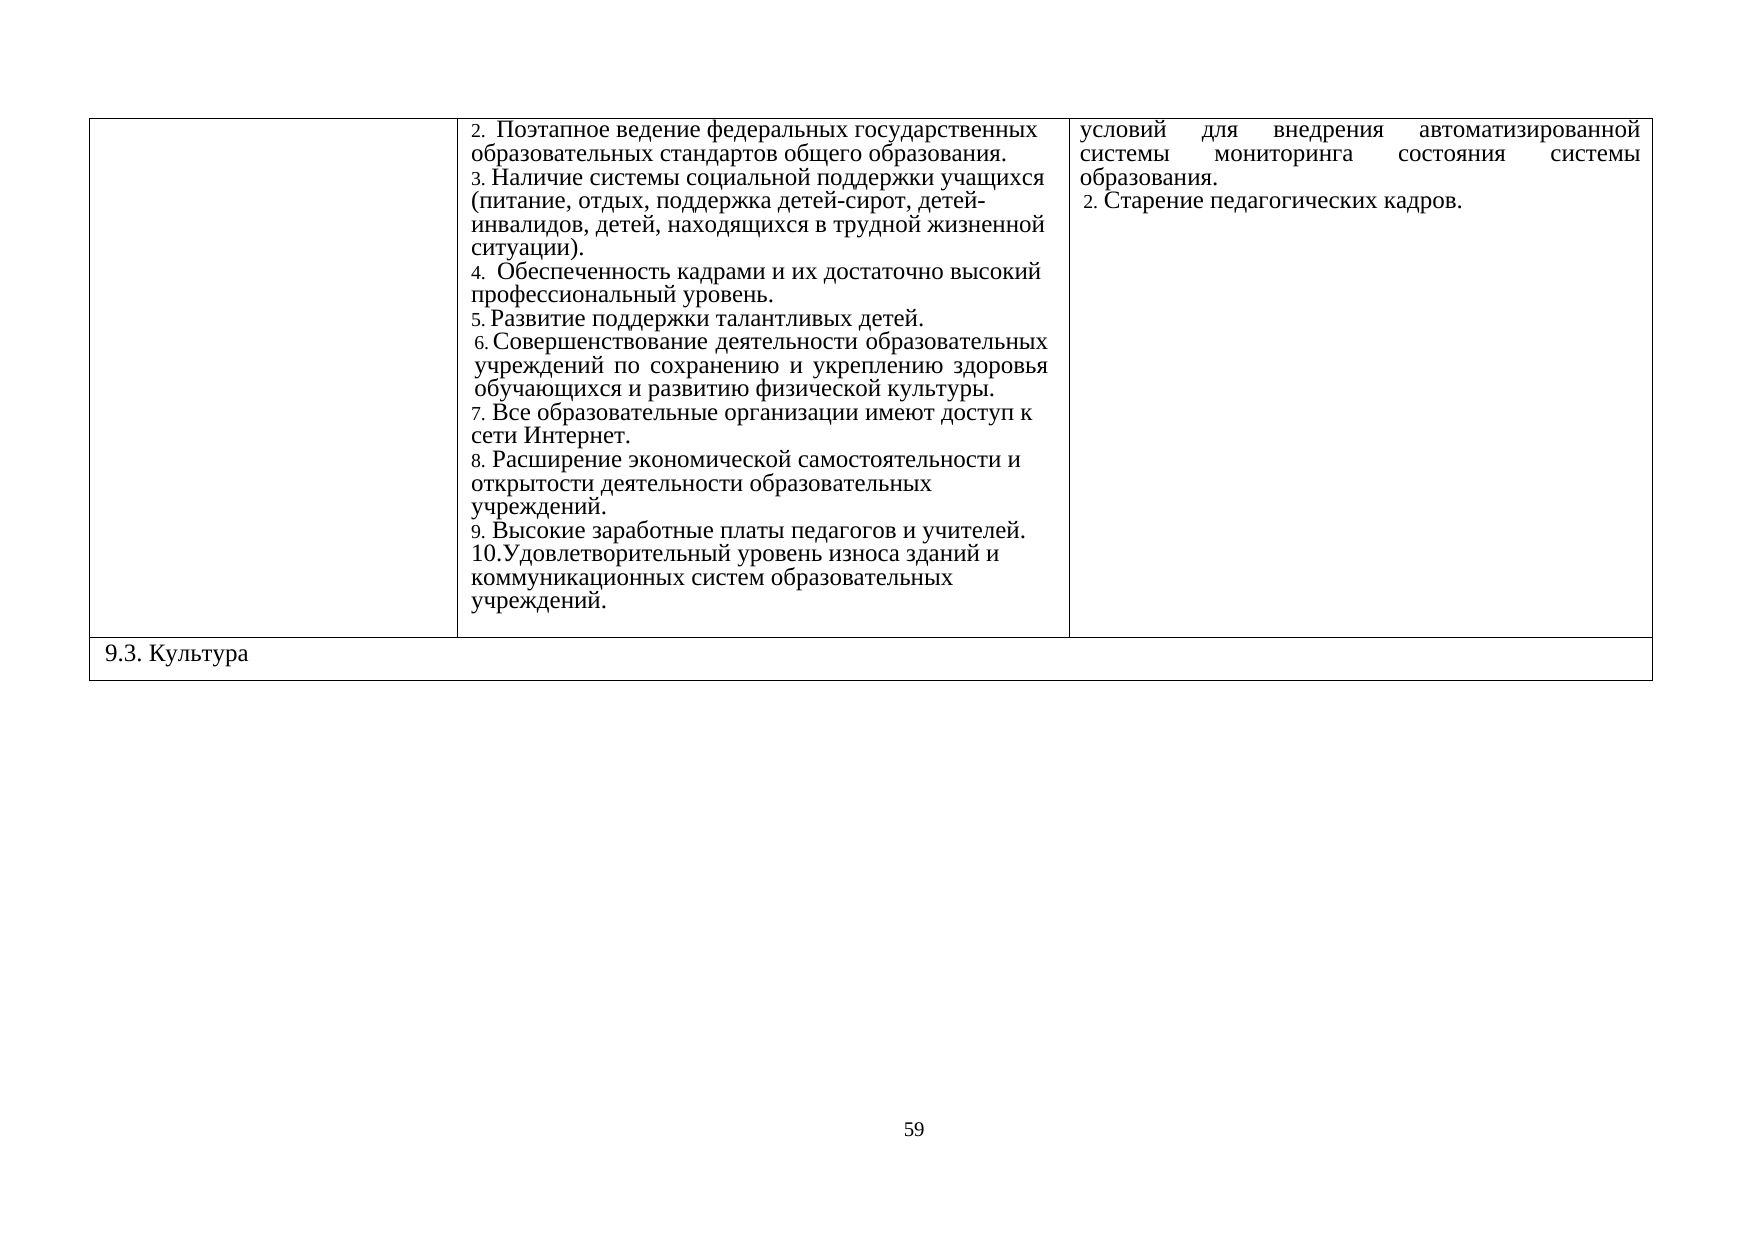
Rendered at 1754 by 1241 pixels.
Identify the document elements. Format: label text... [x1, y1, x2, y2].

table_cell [458, 119, 1069, 637]
table_cell [90, 119, 457, 637]
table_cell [1070, 119, 1652, 637]
table_cell 9.3. Культура [90, 638, 1652, 680]
